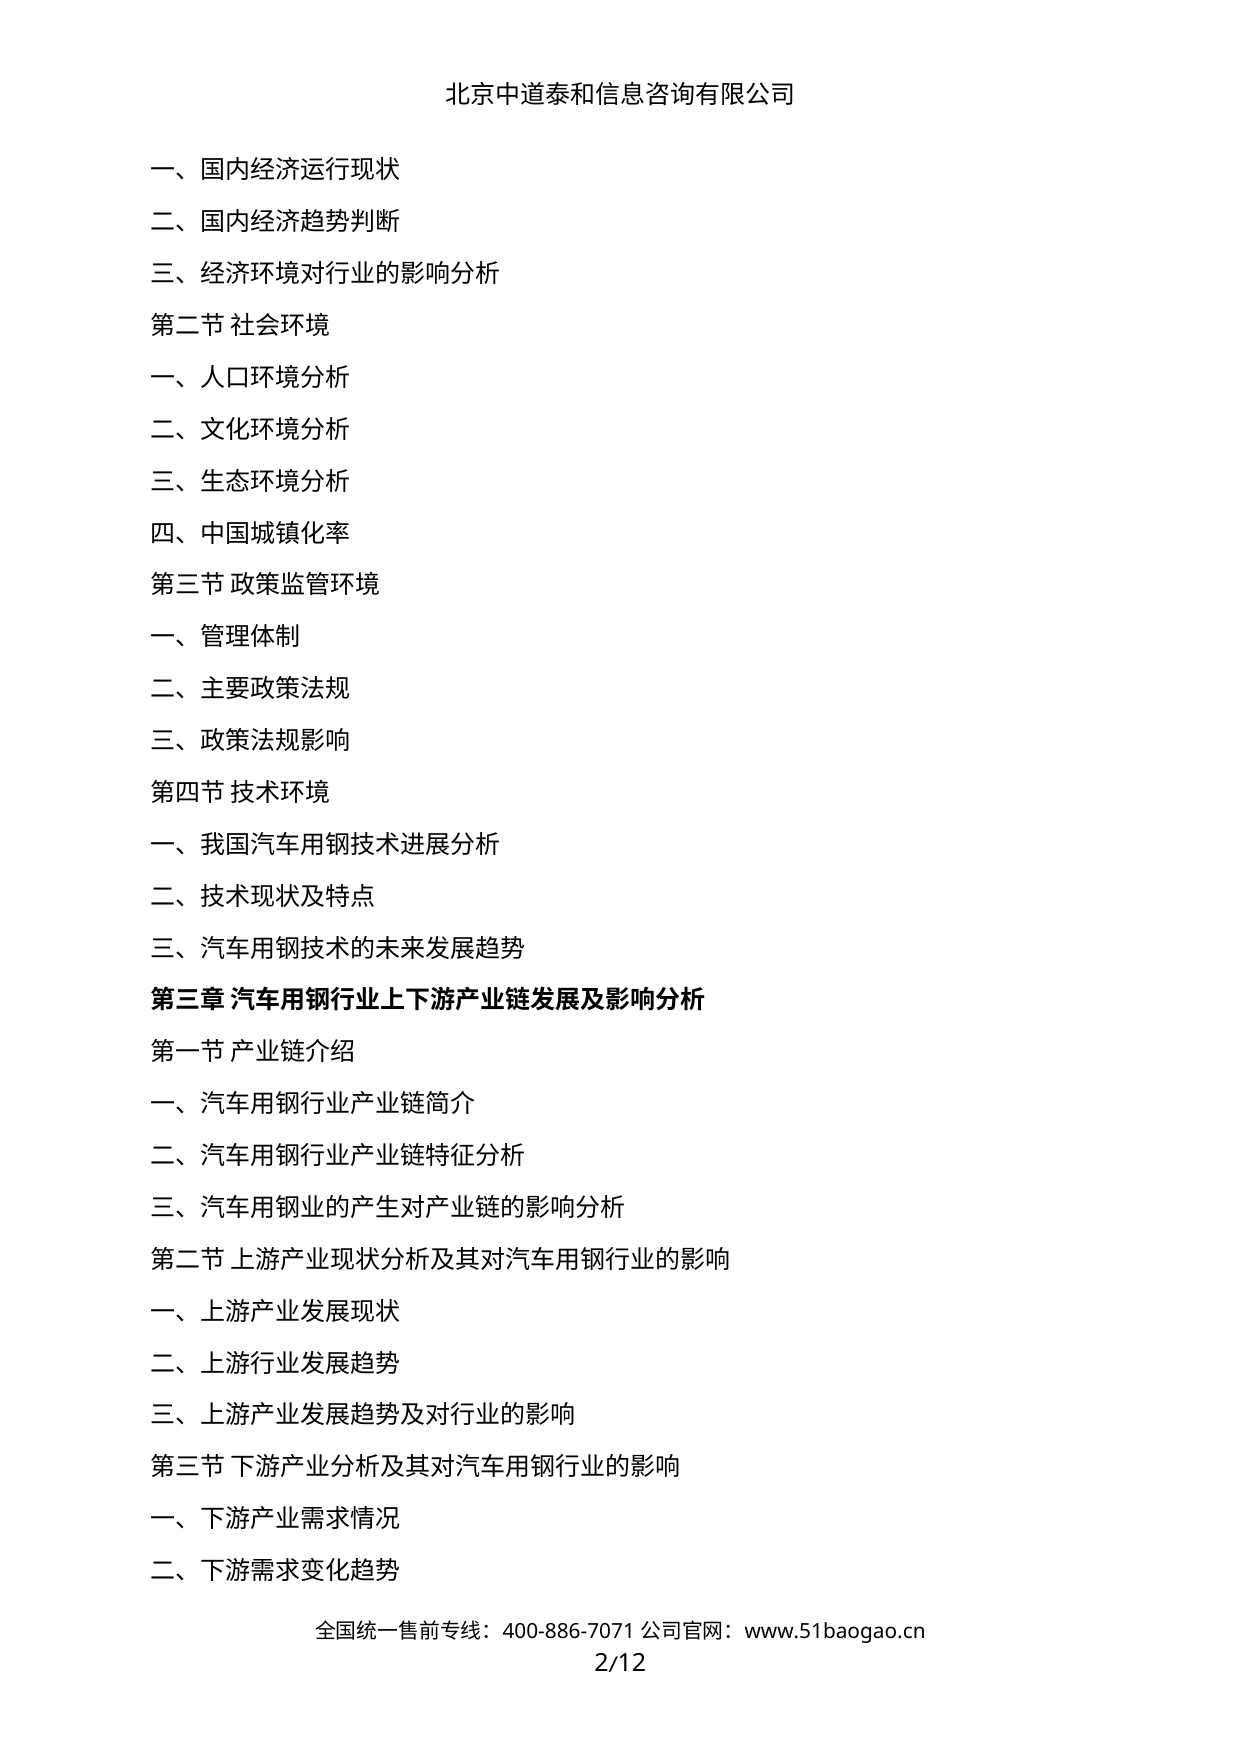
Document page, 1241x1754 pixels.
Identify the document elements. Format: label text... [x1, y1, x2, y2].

text 第二节 上游产业现状分析及其对汽车用钢行业的影响 [150, 1239, 1090, 1276]
text 一、上游产业发展现状 [150, 1291, 1090, 1327]
text 一、管理体制 [150, 617, 1090, 653]
text 第四节 技术环境 [150, 772, 1090, 809]
text 二、国内经济趋势判断 [150, 202, 1090, 238]
text 三、汽车用钢业的产生对产业链的影响分析 [150, 1187, 1090, 1224]
text 二、文化环境分析 [150, 409, 1090, 446]
text 第三节 下游产业分析及其对汽车用钢行业的影响 [150, 1447, 1090, 1483]
text 三、汽车用钢技术的未来发展趋势 [150, 928, 1090, 964]
text 一、人口环境分析 [150, 357, 1090, 394]
text 二、上游行业发展趋势 [150, 1343, 1090, 1379]
text 第一节 产业链介绍 [150, 1032, 1090, 1068]
text 一、汽车用钢行业产业链简介 [150, 1084, 1090, 1120]
text 三、生态环境分析 [150, 461, 1090, 497]
text 二、主要政策法规 [150, 669, 1090, 705]
text 一、下游产业需求情况 [150, 1499, 1090, 1535]
text 第三章 汽车用钢行业上下游产业链发展及影响分析 [150, 980, 1090, 1016]
text 一、国内经济运行现状 [150, 150, 1090, 186]
text 二、下游需求变化趋势 [150, 1551, 1090, 1587]
text 第三节 政策监管环境 [150, 565, 1090, 601]
text 三、上游产业发展趋势及对行业的影响 [150, 1395, 1090, 1431]
text 三、政策法规影响 [150, 721, 1090, 757]
text 第二节 社会环境 [150, 306, 1090, 342]
text 一、我国汽车用钢技术进展分析 [150, 824, 1090, 861]
text 二、技术现状及特点 [150, 876, 1090, 912]
text 三、经济环境对行业的影响分析 [150, 254, 1090, 290]
text 二、汽车用钢行业产业链特征分析 [150, 1136, 1090, 1172]
text 四、中国城镇化率 [150, 513, 1090, 549]
